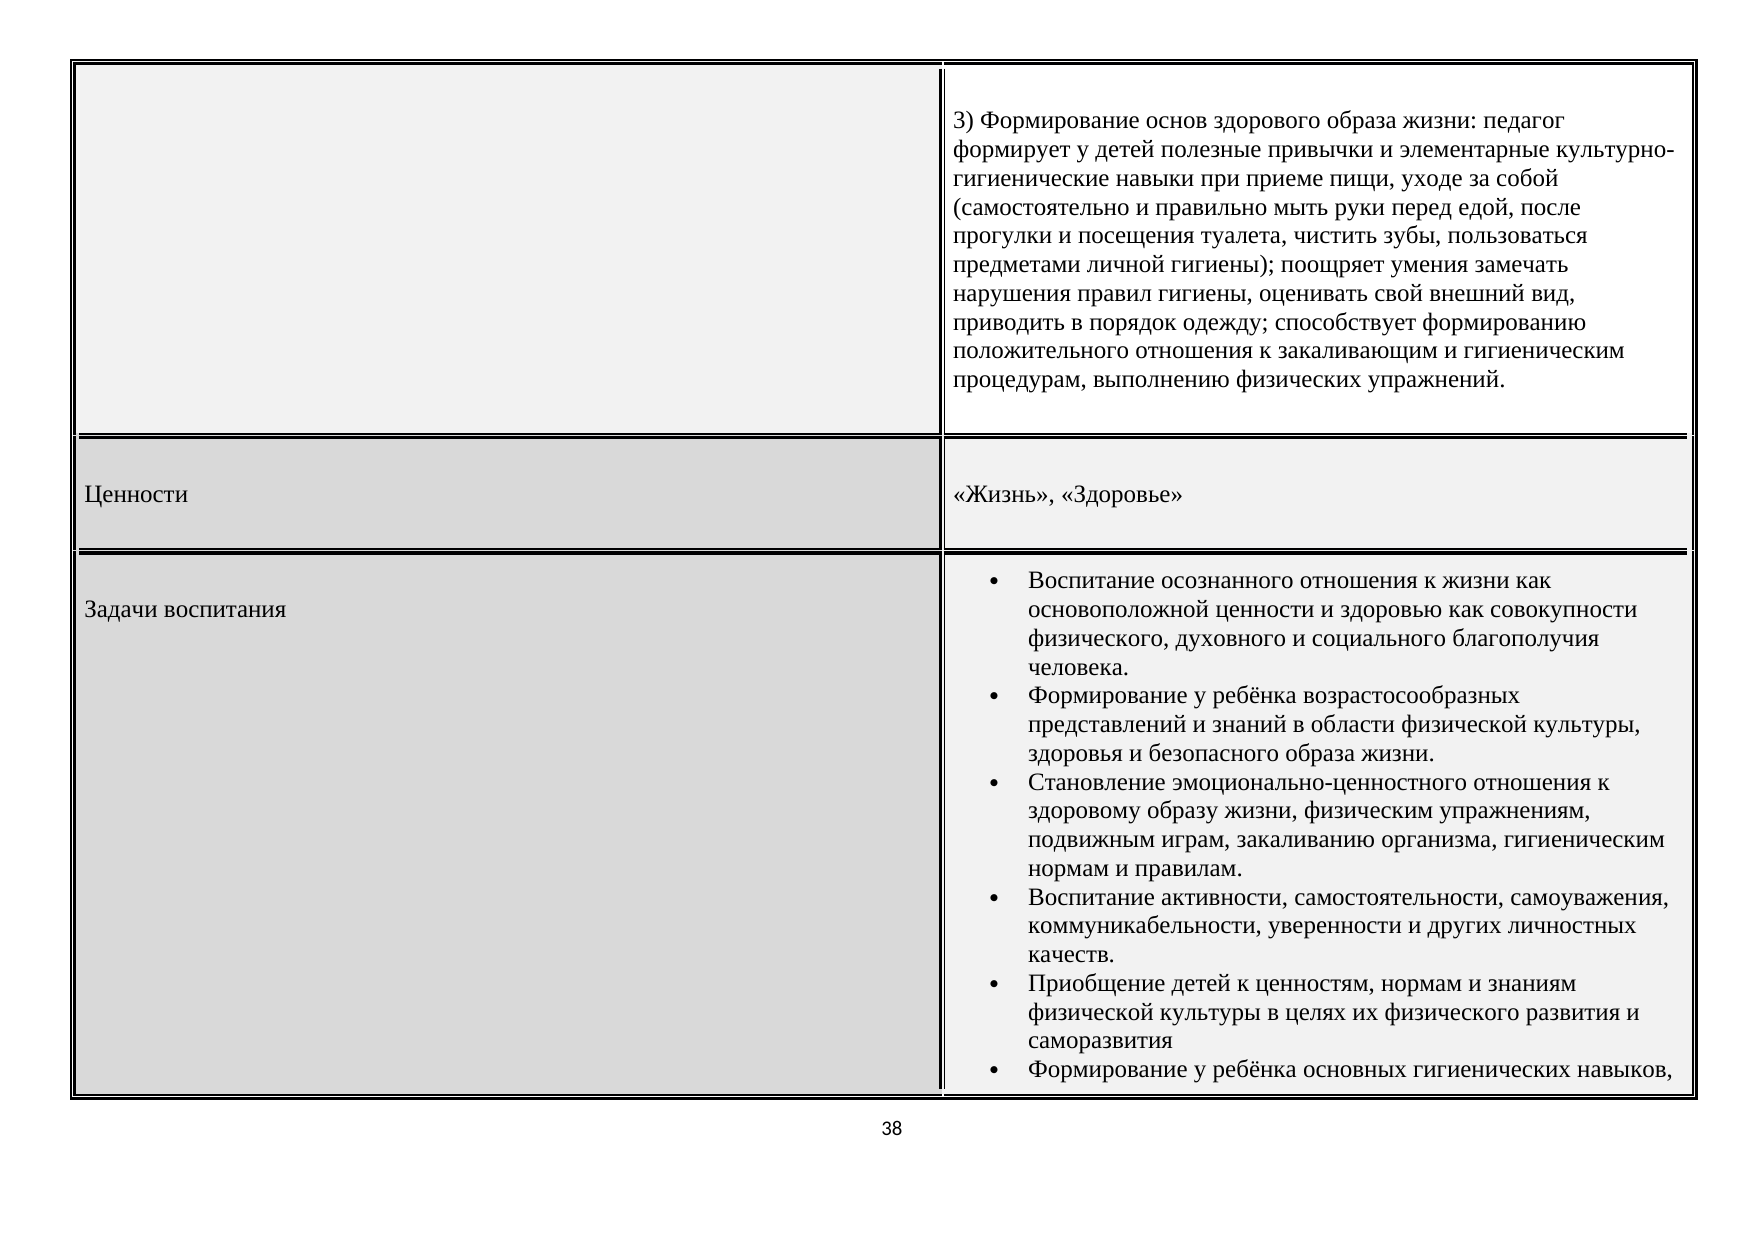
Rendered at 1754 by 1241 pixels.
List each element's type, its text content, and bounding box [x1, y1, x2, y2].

table_cell Ценности [73, 433, 942, 548]
table_cell «Жизнь», «Здоровье» [942, 433, 1695, 548]
table_cell [76, 65, 942, 433]
table_cell Задачи воспитания [73, 548, 942, 1094]
table_cell 3) Формирование основ здорового образа жизни: педагог формирует у детей полезные привычки и элементарные культурно-гигиенические навыки при приеме пищи, уходе за собой (самостоятельно и правильно мыть руки перед едой, после прогулки и посещения туалета, чистить зубы, пользоваться предметами личной гигиены); поощряет умения замечать нарушения правил гигиены, оценивать свой внешний вид, приводить в порядок одежду; способствует формированию положительного отношения к закаливающим и гигиеническим процедурам, выполнению физических упражнений. [942, 61, 1695, 433]
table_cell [942, 548, 1695, 1094]
